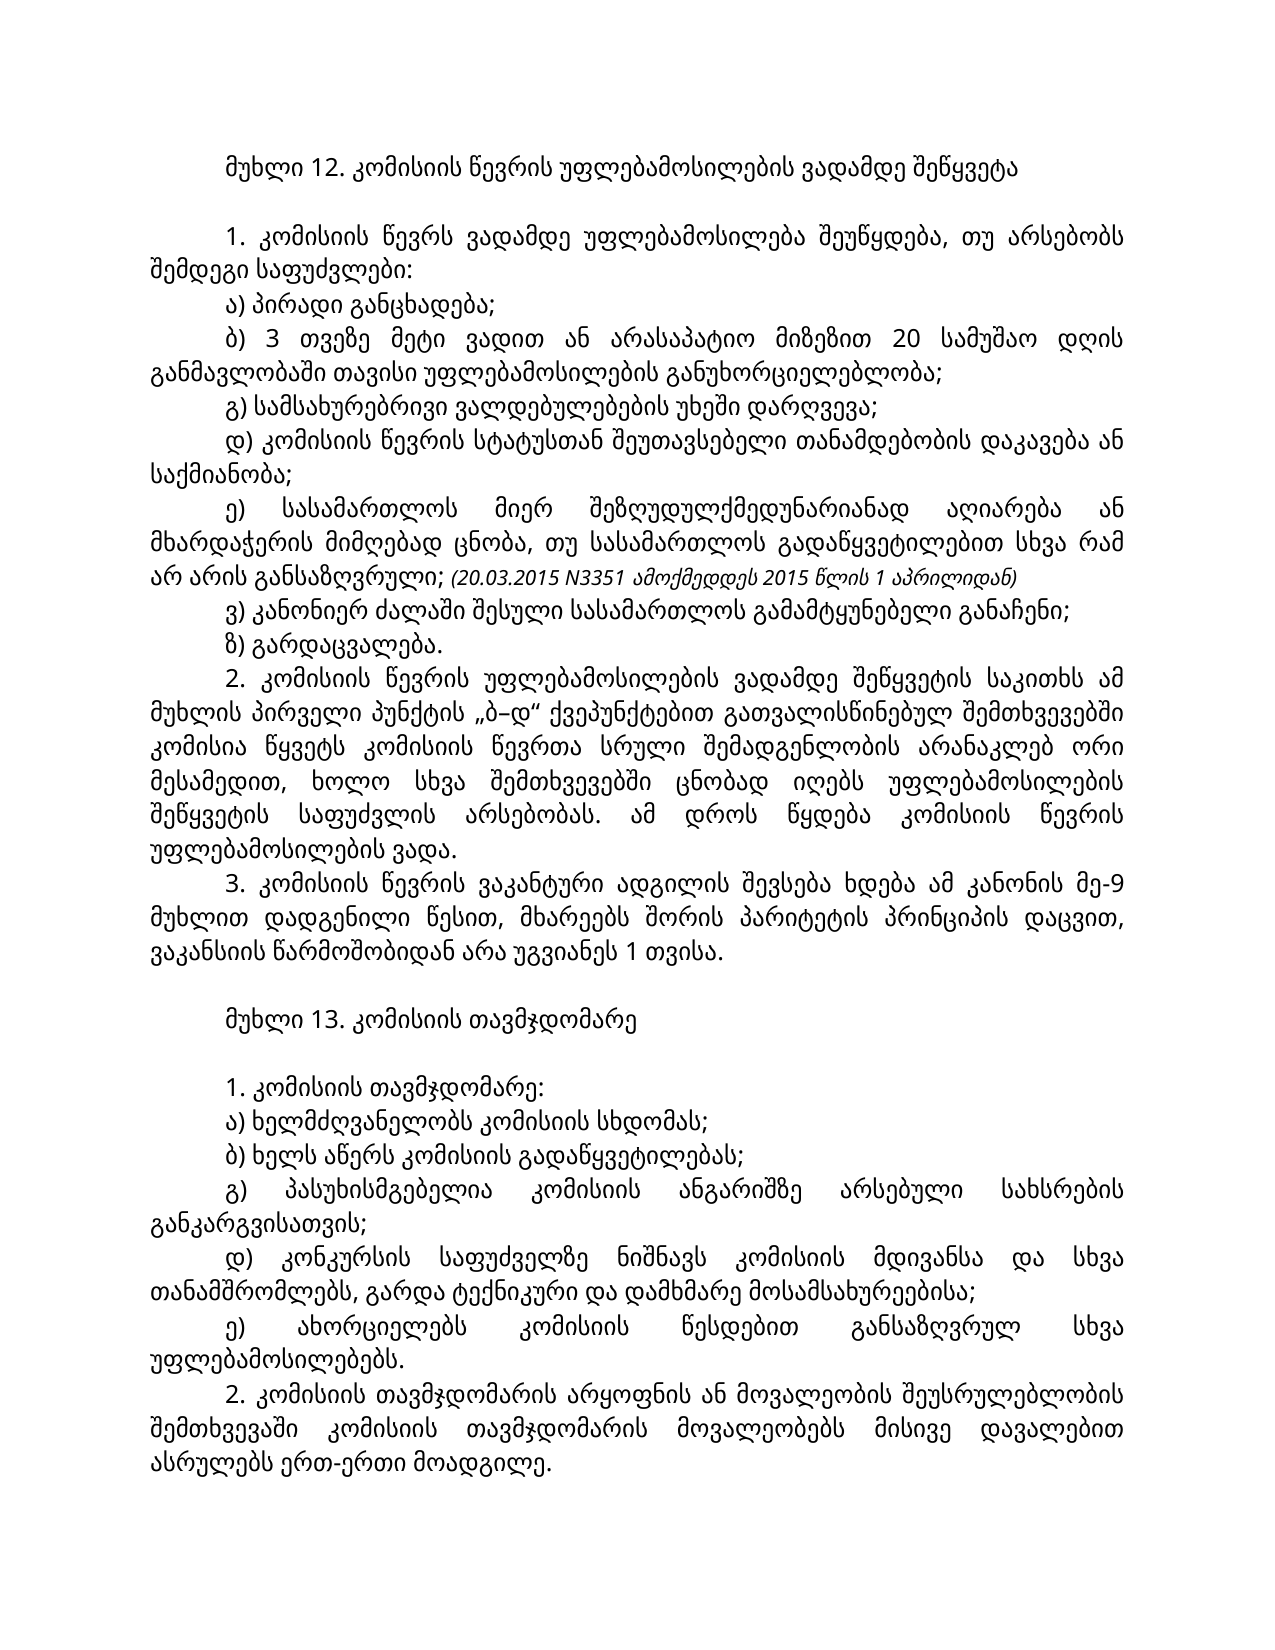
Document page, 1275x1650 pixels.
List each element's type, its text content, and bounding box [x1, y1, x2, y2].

text დ) კომისიის წევრის სტატუსთან შეუთავსებელი თანამდებობის დაკავება ან საქმიანობა; [150, 422, 1125, 491]
text გ) სამსახურებრივი ვალდებულებების უხეში დარღვევა; [150, 388, 1125, 422]
text ბ) 3 თვეზე მეტი ვადით ან არასაპატიო მიზეზით 20 სამუშაო დღის განმავლობაში თავისი უფლებამოსილების განუხორციელებლობა; [150, 320, 1125, 388]
text ა) პირადი განცხადება; [150, 286, 1125, 320]
text გ) პასუხისმგებელია კომისიის ანგარიშზე არსებული სახსრების განკარგვისათვის; [150, 1172, 1125, 1240]
text 3. კომისიის წევრის ვაკანტური ადგილის შევსება ხდება ამ კანონის მე-9 მუხლით დადგენილი წესით, მხარეებს შორის პარიტეტის პრინციპის დაცვით, ვაკანსიის წარმოშობიდან არა უგვიანეს 1 თვისა. [150, 865, 1125, 967]
text 1. კომისიის წევრს ვადამდე უფლებამოსილება შეუწყდება, თუ არსებობს შემდეგი საფუძვლები: [150, 218, 1125, 286]
text ე) სასამართლოს მიერ შეზღუდულქმედუნარიანად აღიარება ან მხარდაჭერის მიმღებად ცნობა, თუ სასამართლოს გადაწყვეტილებით სხვა რამ არ არის განსაზღვრული; (20.03.2015 N3351 ამოქმედდეს 2015 წლის 1 აპრილიდან) [150, 491, 1125, 593]
text 2. კომისიის წევრის უფლებამოსილების ვადამდე შეწყვეტის საკითხს ამ მუხლის პირველი პუნქტის „ბ–დ“ ქვეპუნქტებით გათვალისწინებულ შემთხვევებში კომისია წყვეტს კომისიის წევრთა სრული შემადგენლობის არანაკლებ ორი მესამედით, ხოლო სხვა შემთხვევებში ცნობად იღებს უფლებამოსილების შეწყვეტის საფუძვლის არსებობას. ამ დროს წყდება კომისიის წევრის უფლებამოსილების ვადა. [150, 661, 1125, 865]
text მუხლი 12. კომისიის წევრის უფლებამოსილების ვადამდე შეწყვეტა [150, 150, 1125, 184]
text ბ) ხელს აწერს კომისიის გადაწყვეტილებას; [150, 1138, 1125, 1172]
text ზ) გარდაცვალება. [150, 627, 1125, 661]
text ე) ახორციელებს კომისიის წესდებით განსაზღვრულ სხვა უფლებამოსილებებს. [150, 1308, 1125, 1376]
text 2. კომისიის თავმჯდომარის არყოფნის ან მოვალეობის შეუსრულებლობის შემთხვევაში კომისიის თავმჯდომარის მოვალეობებს მისივე დავალებით ასრულებს ერთ-ერთი მოადგილე. [150, 1376, 1125, 1478]
text 1. კომისიის თავმჯდომარე: [150, 1070, 1125, 1104]
text ვ) კანონიერ ძალაში შესული სასამართლოს გამამტყუნებელი განაჩენი; [150, 593, 1125, 627]
text ა) ხელმძღვანელობს კომისიის სხდომას; [150, 1104, 1125, 1138]
text მუხლი 13. კომისიის თავმჯდომარე [150, 1002, 1125, 1036]
text დ) კონკურსის საფუძველზე ნიშნავს კომისიის მდივანსა და სხვა თანამშრომლებს, გარდა ტექნიკური და დამხმარე მოსამსახურეებისა; [150, 1240, 1125, 1308]
